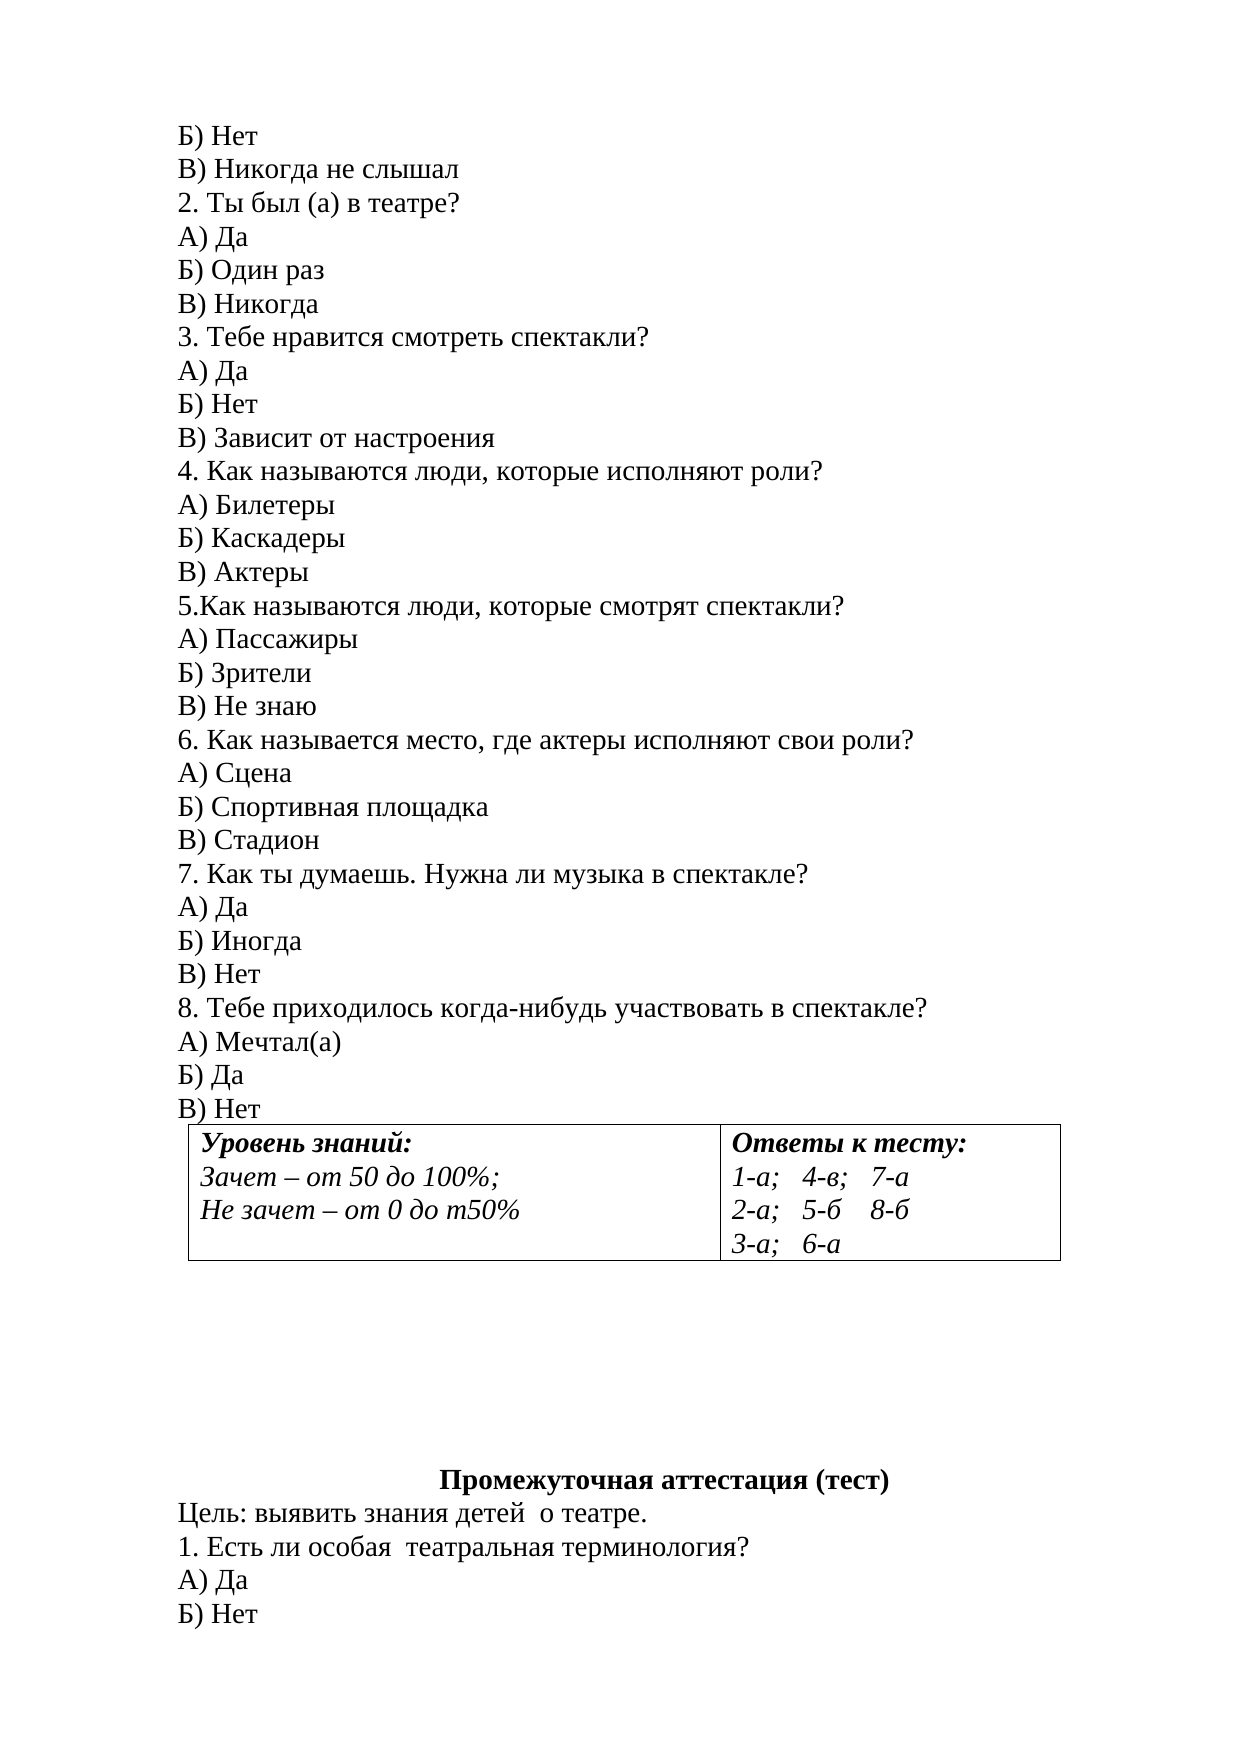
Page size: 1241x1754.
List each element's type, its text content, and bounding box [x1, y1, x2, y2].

text Б) Спортивная площадка [177, 789, 1152, 822]
text Б) Нет [177, 118, 1152, 152]
text А) Да [177, 219, 1152, 252]
text Б) Один раз [177, 252, 1152, 286]
text А) Пассажиры [177, 621, 1152, 655]
text В) Нет [177, 1091, 1152, 1124]
text Б) Иногда [177, 923, 1152, 957]
text 2. Ты был (а) в театре? [177, 185, 1152, 219]
text А) Мечтал(а) [177, 1024, 1152, 1057]
text А) Сцена [177, 755, 1152, 789]
text 6. Как называется место, где актеры исполняют свои роли? [177, 722, 1152, 755]
text Б) Зрители [177, 655, 1152, 688]
text 3. Тебе нравится смотреть спектакли? [177, 319, 1152, 353]
text 5.Как называются люди, которые смотрят спектакли? [177, 588, 1152, 621]
text Промежуточная аттестация (тест) [177, 1462, 1152, 1495]
text А) Да [177, 1562, 1152, 1596]
text Б) Нет [177, 386, 1152, 420]
text 7. Как ты думаешь. Нужна ли музыка в спектакле? [177, 856, 1152, 889]
text В) Зависит от настроения [177, 420, 1152, 453]
text 4. Как называются люди, которые исполняют роли? [177, 453, 1152, 487]
text Б) Нет [177, 1596, 1152, 1629]
text В) Нет [177, 957, 1152, 990]
text В) Никогда не слышал [177, 152, 1152, 185]
table_header Ответы к тесту: 1-а; 4-в; 7-а 2-а; 5-б 8-б 3-а; 6-а [721, 1125, 1060, 1259]
text 1. Есть ли особая театральная терминология? [177, 1529, 1152, 1562]
text В) Никогда [177, 286, 1152, 319]
table_header Уровень знаний: Зачет – от 50 до 100%; Не зачет – от 0 до т50% [189, 1125, 720, 1259]
text А) Да [177, 353, 1152, 386]
text Цель: выявить знания детей о театре. [177, 1495, 1152, 1529]
text В) Не знаю [177, 688, 1152, 722]
text В) Стадион [177, 822, 1152, 856]
text Б) Да [177, 1057, 1152, 1091]
text В) Актеры [177, 554, 1152, 588]
text 8. Тебе приходилось когда-нибудь участвовать в спектакле? [177, 990, 1152, 1024]
text Б) Каскадеры [177, 521, 1152, 554]
text А) Да [177, 889, 1152, 923]
text А) Билетеры [177, 487, 1152, 521]
